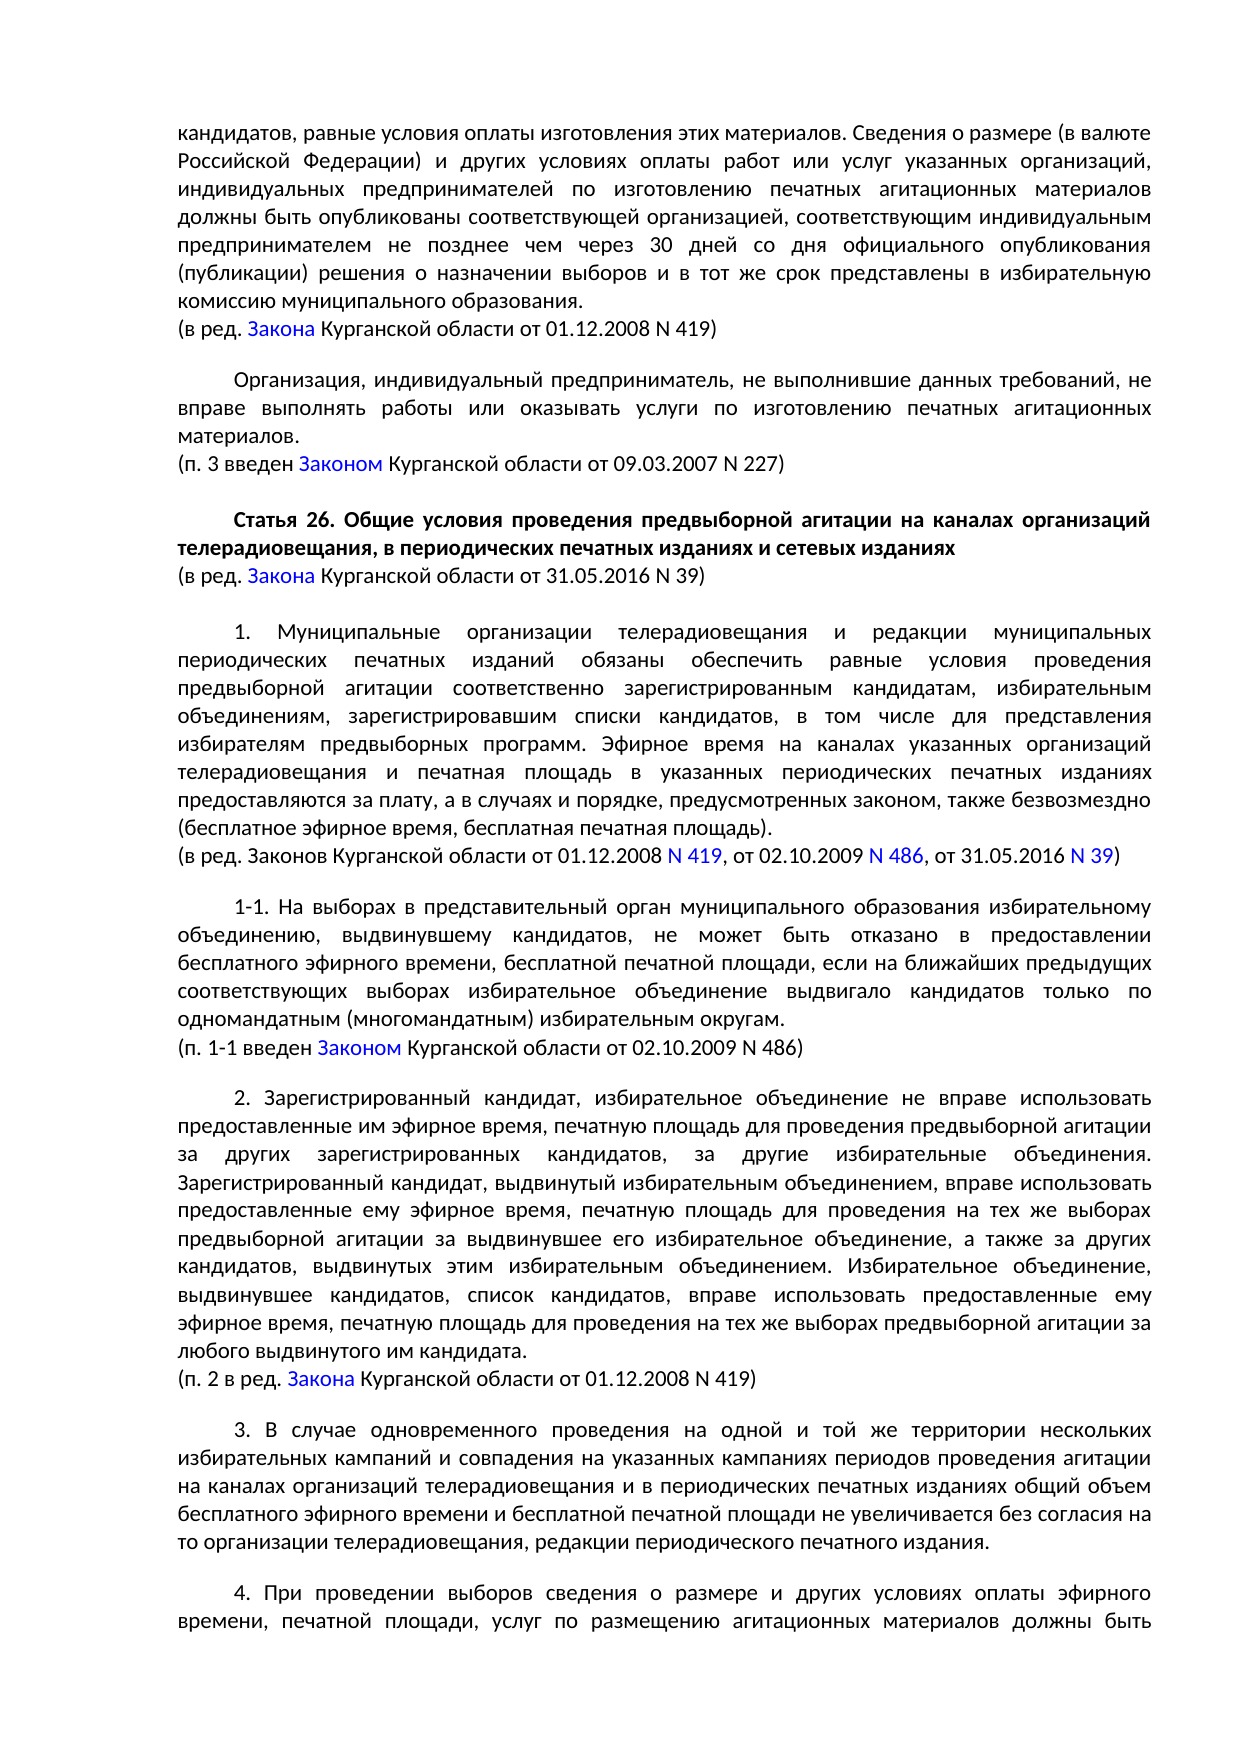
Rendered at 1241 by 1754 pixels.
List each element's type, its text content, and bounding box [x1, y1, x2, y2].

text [177, 118, 1152, 314]
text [177, 1578, 1152, 1634]
text (в ред. Закона Курганской области от 31.05.2016 N 39) [177, 561, 1152, 589]
text (п. 2 в ред. Закона Курганской области от 01.12.2008 N 419) [177, 1364, 1152, 1392]
text (п. 3 введен Законом Курганской области от 09.03.2007 N 227) [177, 449, 1152, 477]
text 3. В случае одновременного проведения на одной и той же территории нескольких избирательных кампаний и совпадения на указанных кампаниях периодов проведения агитации на каналах организаций телерадиовещания и в периодических печатных изданиях общий объем бесплатного эфирного времени и бесплатной печатной площади не увеличивается без согласия на то организации телерадиовещания, редакции периодического печатного издания. [177, 1415, 1152, 1555]
title Статья 26. Общие условия проведения предвыборной агитации на каналах организаций телерадиовещания, в периодических печатных изданиях и сетевых изданиях [177, 505, 1152, 561]
text 1-1. На выборах в представительный орган муниципального образования избирательному объединению, выдвинувшему кандидатов, не может быть отказано в предоставлении бесплатного эфирного времени, бесплатной печатной площади, если на ближайших предыдущих соответствующих выборах избирательное объединение выдвигало кандидатов только по одномандатным (многомандатным) избирательным округам. [177, 892, 1152, 1033]
text 2. Зарегистрированный кандидат, избирательное объединение не вправе использовать предоставленные им эфирное время, печатную площадь для проведения предвыборной агитации за других зарегистрированных кандидатов, за другие избирательные объединения. Зарегистрированный кандидат, выдвинутый избирательным объединением, вправе использовать предоставленные ему эфирное время, печатную площадь для проведения на тех же выборах предвыборной агитации за выдвинувшее его избирательное объединение, а также за других кандидатов, выдвинутых этим избирательным объединением. Избирательное объединение, выдвинувшее кандидатов, список кандидатов, вправе использовать предоставленные ему эфирное время, печатную площадь для проведения на тех же выборах предвыборной агитации за любого выдвинутого им кандидата. [177, 1083, 1152, 1364]
text (в ред. Закона Курганской области от 01.12.2008 N 419) [177, 314, 1152, 342]
text (в ред. Законов Курганской области от 01.12.2008 N 419, от 02.10.2009 N 486, от 31.05.2016 N 39) [177, 842, 1152, 869]
text Организация, индивидуальный предприниматель, не выполнившие данных требований, не вправе выполнять работы или оказывать услуги по изготовлению печатных агитационных материалов. [177, 365, 1152, 449]
text (п. 1-1 введен Законом Курганской области от 02.10.2009 N 486) [177, 1033, 1152, 1061]
text 1. Муниципальные организации телерадиовещания и редакции муниципальных периодических печатных изданий обязаны обеспечить равные условия проведения предвыборной агитации соответственно зарегистрированным кандидатам, избирательным объединениям, зарегистрировавшим списки кандидатов, в том числе для представления избирателям предвыборных программ. Эфирное время на каналах указанных организаций телерадиовещания и печатная площадь в указанных периодических печатных изданиях предоставляются за плату, а в случаях и порядке, предусмотренных законом, также безвозмездно (бесплатное эфирное время, бесплатная печатная площадь). [177, 617, 1152, 842]
